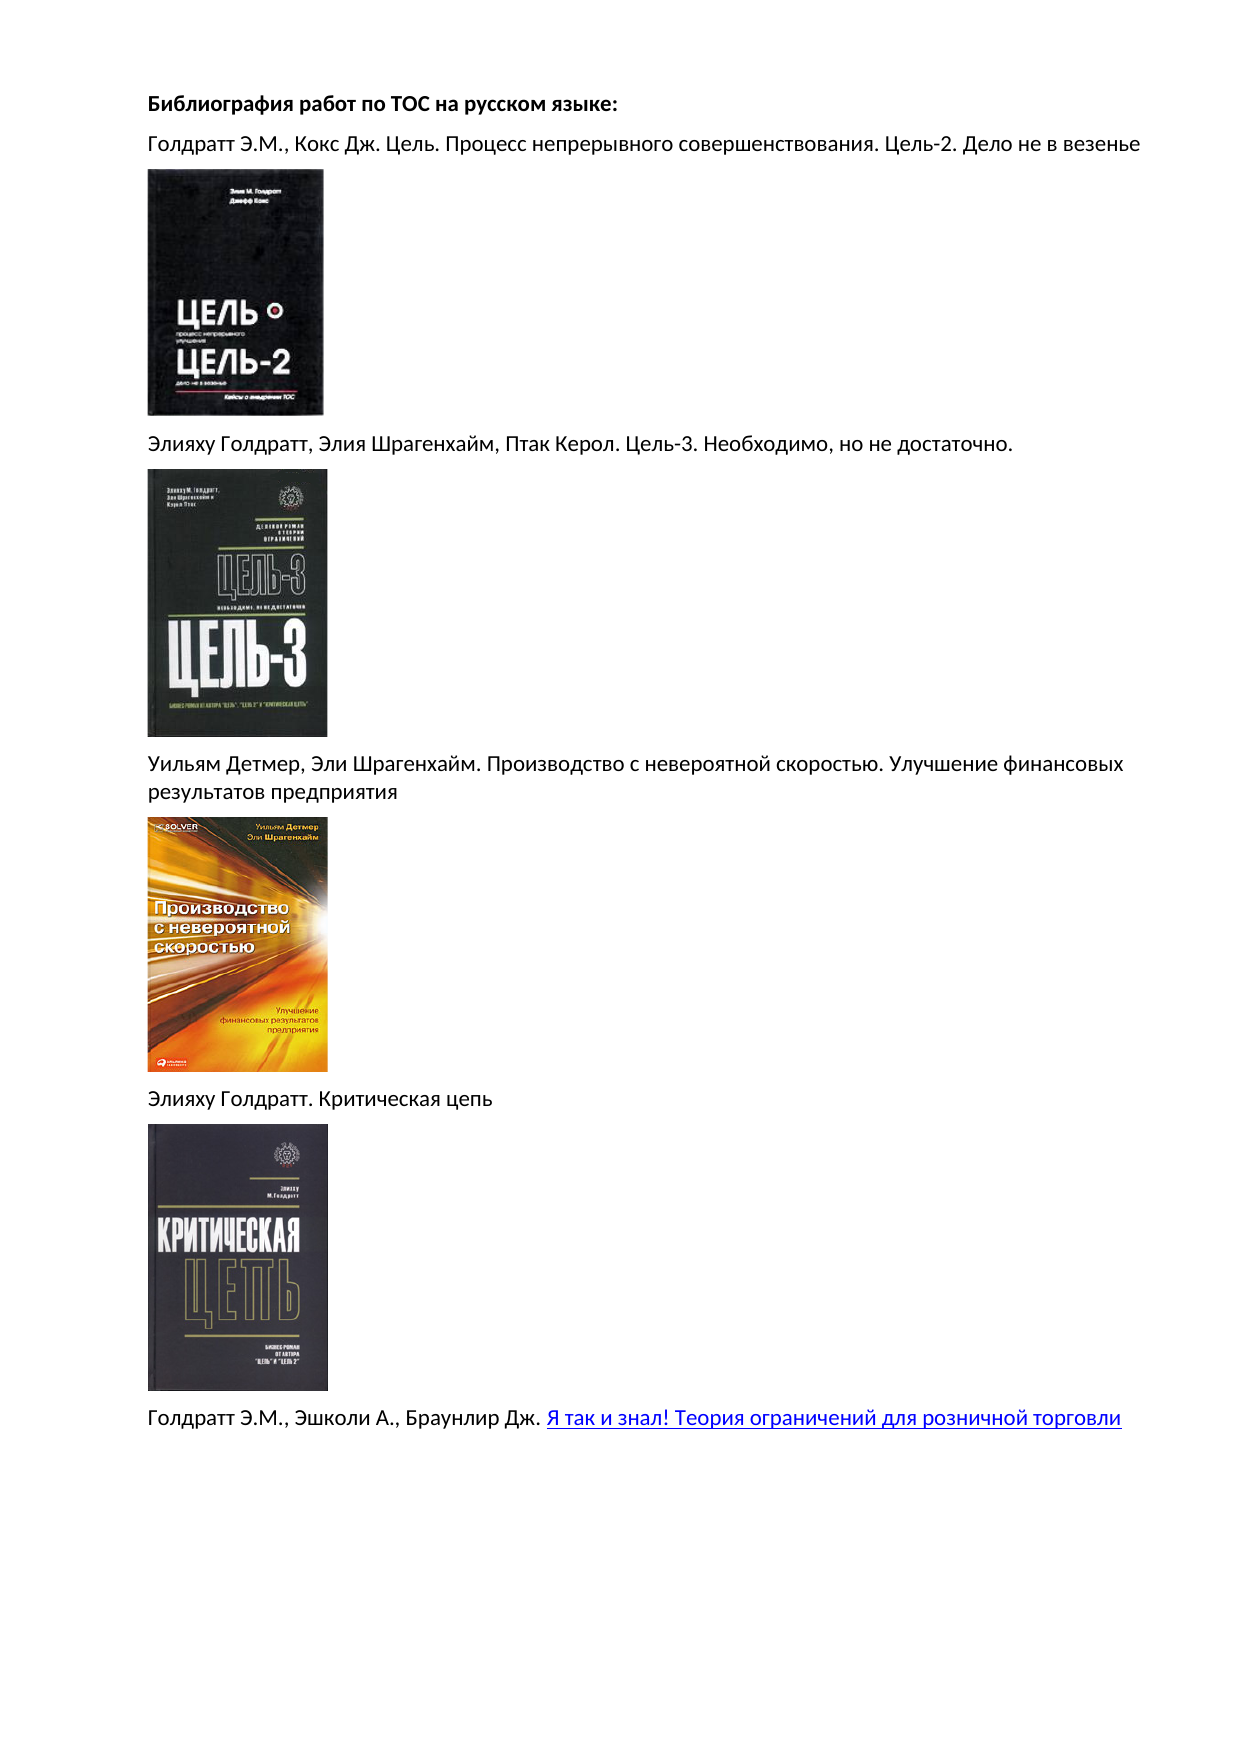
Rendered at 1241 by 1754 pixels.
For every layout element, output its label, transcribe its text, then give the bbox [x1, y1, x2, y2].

text Элияху Голдратт, Элия Шрагенхайм, Птак Керол. Цель-3. Необходимо, но не достаточно. [148, 429, 1152, 457]
picture [147, 817, 328, 1072]
picture [147, 469, 328, 737]
text Элияху Голдратт. Критическая цепь [148, 1084, 1152, 1112]
text Голдратт Э.М., Кокс Дж. Цель. Процесс непрерывного совершенствования. Цель-2. Дело не в везенье [148, 129, 1152, 157]
picture [147, 1124, 328, 1391]
text Библиография работ по ТОС на русском языке: [148, 89, 1152, 117]
text Уильям Детмер, Эли Шрагенхайм. Производство с невероятной скоростью. Улучшение финансовых результатов предприятия [148, 749, 1152, 805]
text Голдратт Э.М., Эшколи А., Браунлир Дж. Я так и знал! Теория ограничений для розничной торговли [148, 1403, 1152, 1432]
picture [147, 169, 326, 417]
